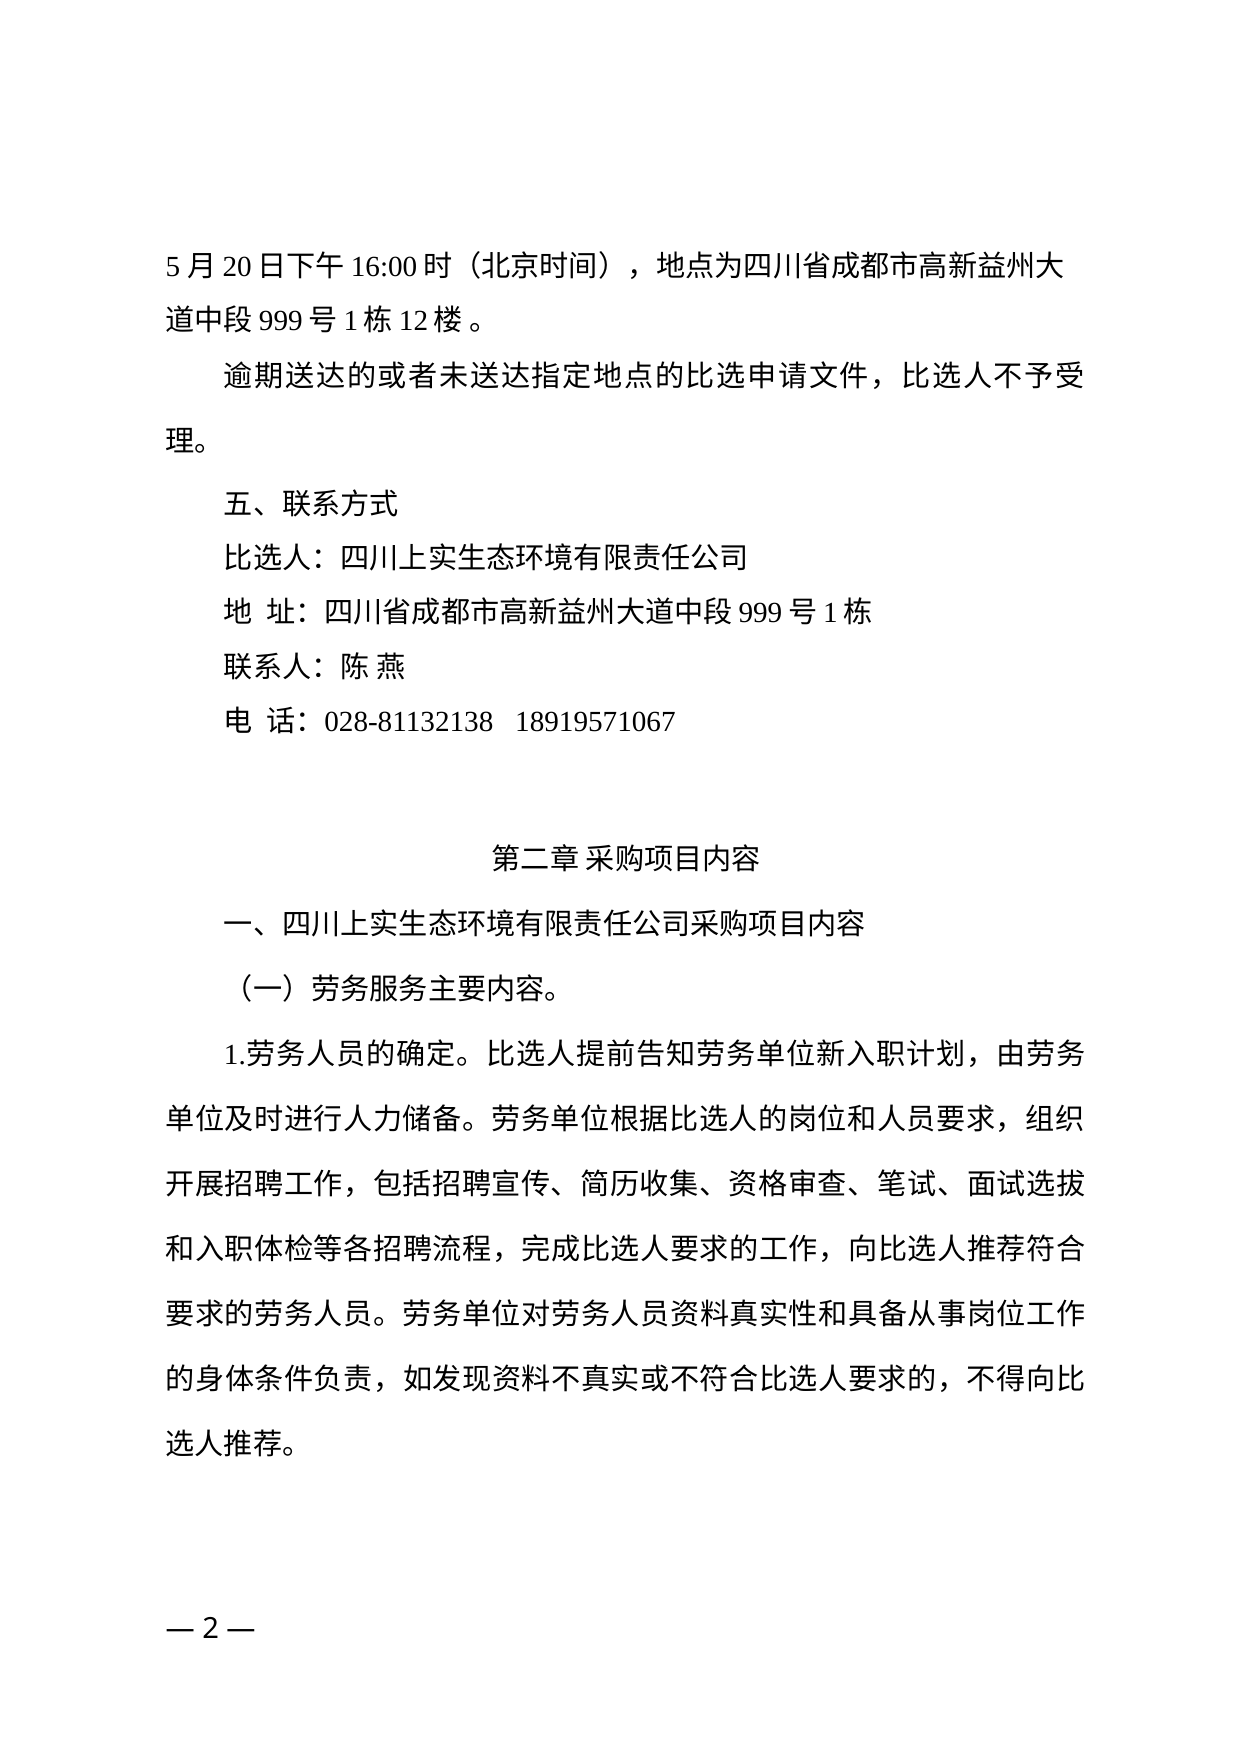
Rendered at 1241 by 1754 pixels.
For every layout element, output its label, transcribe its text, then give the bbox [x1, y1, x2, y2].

list 四川上实生态环境有限责任公司采购项目内容 [165, 889, 1087, 954]
text 五、联系方式 [165, 471, 1087, 525]
text 逾期送达的或者未送达指定地点的比选申请文件，比选人不予受理。 [165, 341, 1087, 471]
text 电 话：028-81132138 18919571067 [165, 688, 1087, 742]
text （一）劳务服务主要内容。 [165, 954, 1087, 1019]
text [165, 233, 1087, 341]
subtitle 第二章 采购项目内容 [165, 824, 1087, 889]
text 1.劳务人员的确定。比选人提前告知劳务单位新入职计划，由劳务单位及时进行人力储备。劳务单位根据比选人的岗位和人员要求，组织开展招聘工作，包括招聘宣传、简历收集、资格审查、笔试、面试选拔和入职体检等各招聘流程，完成比选人要求的工作，向比选人推荐符合要求的劳务人员。劳务单位对劳务人员资料真实性和具备从事岗位工作的身体条件负责，如发现资料不真实或不符合比选人要求的，不得向比选人推荐。 [165, 1019, 1087, 1474]
text 联系人：陈 燕 [165, 634, 1087, 688]
text 比选人：四川上实生态环境有限责任公司 [165, 525, 1087, 579]
text 地 址：四川省成都市高新益州大道中段999号1栋 [165, 579, 1087, 634]
